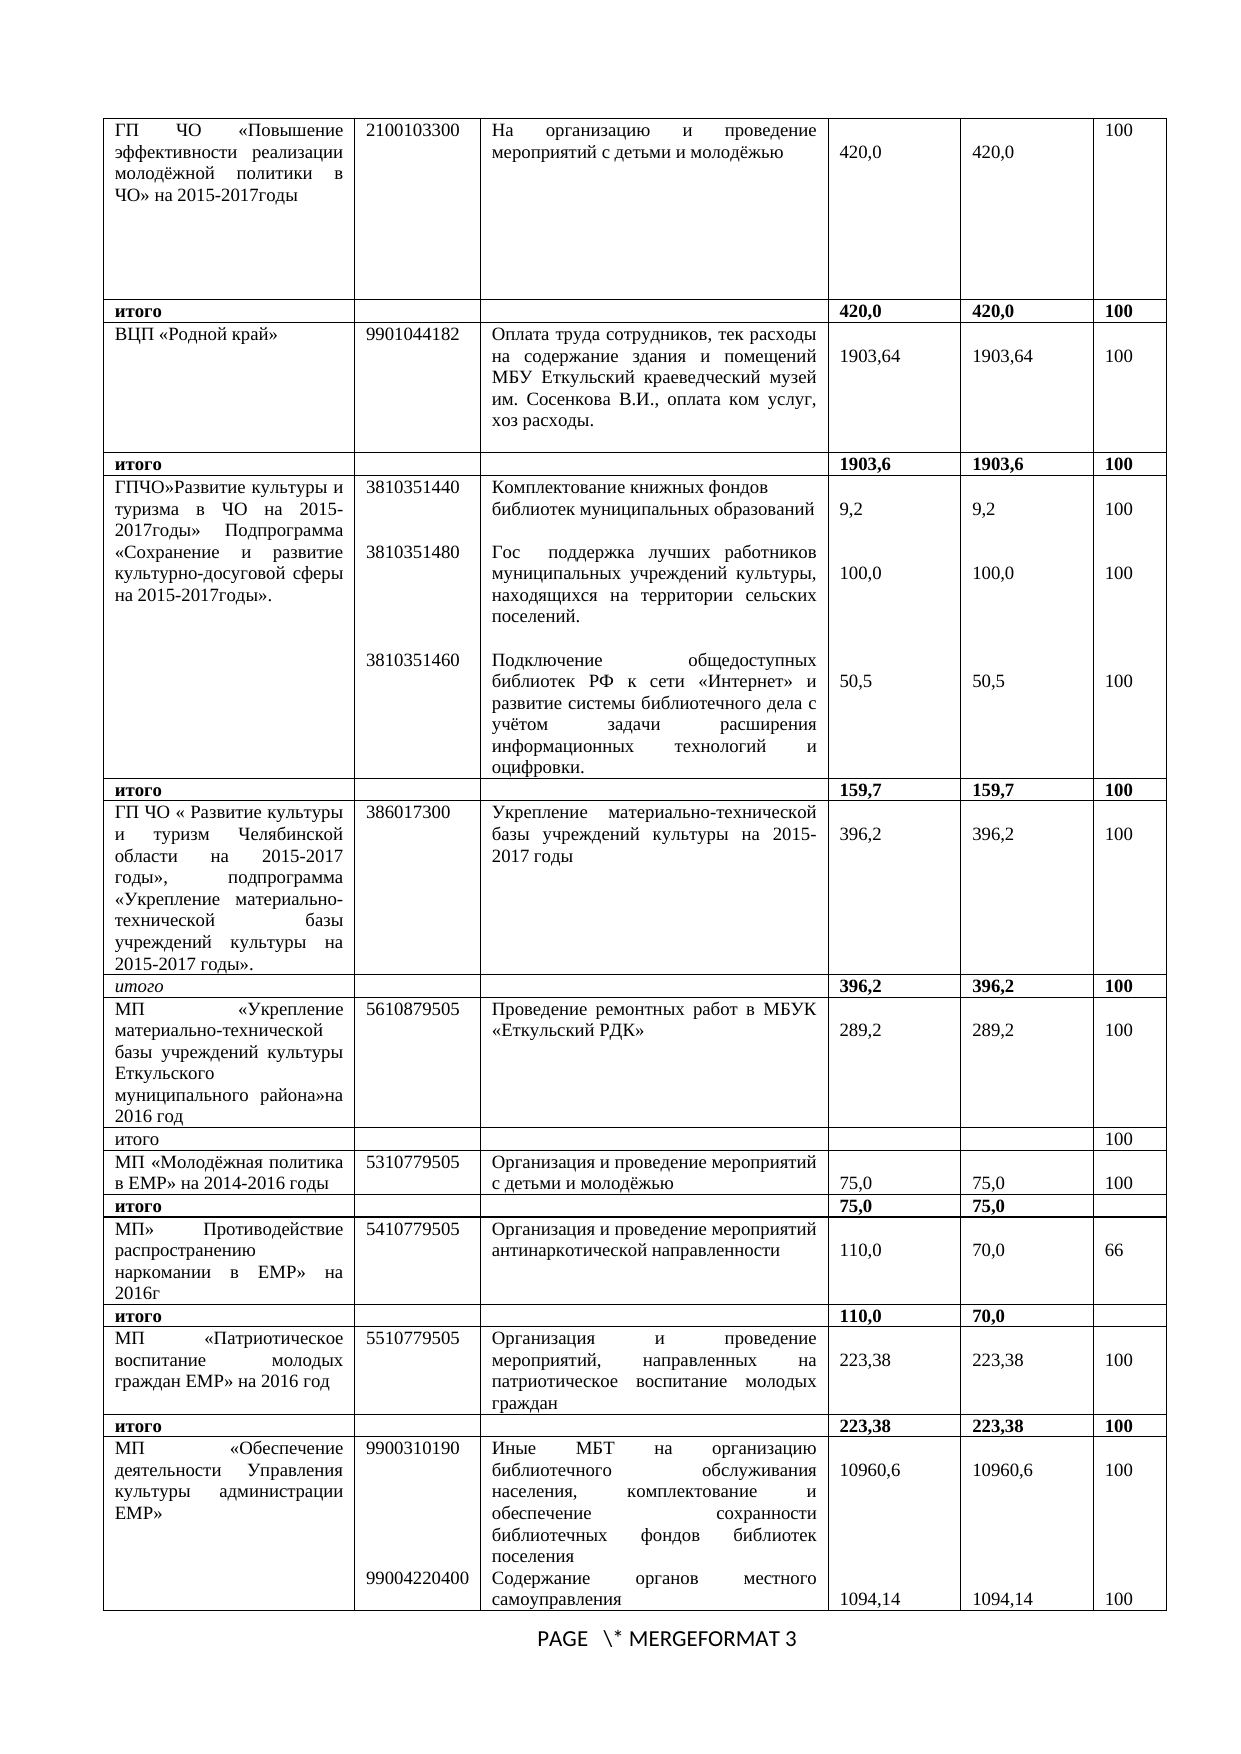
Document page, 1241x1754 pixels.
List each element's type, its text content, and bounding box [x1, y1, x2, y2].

table_cell 100 [1094, 453, 1166, 475]
table_cell 9901044182 [355, 323, 480, 452]
table_cell 100 100 100 100 100 [1094, 1437, 1166, 1610]
table_cell 223,38 [829, 1327, 960, 1413]
table_cell Организация и проведение мероприятий с детьми и молодёжью [481, 1151, 828, 1194]
table_cell итого [104, 779, 354, 800]
table_cell 396,2 [961, 975, 1093, 997]
table_cell [481, 300, 828, 322]
table_cell [355, 779, 480, 800]
table_cell 420,0 [961, 300, 1093, 322]
table_cell 289,2 [961, 998, 1093, 1127]
table_cell 420,0 [829, 119, 960, 299]
table_cell 159,7 [961, 779, 1093, 800]
table_cell 100 [1094, 323, 1166, 452]
table_cell 110,0 [829, 1305, 960, 1326]
table_cell 110,0 [829, 1218, 960, 1304]
table_cell Комплектование книжных фондов библиотек муниципальных образований Гос поддержка лучших работников муниципальных учреждений культуры, находящихся на территории сельских поселений. Подключение общедоступных библиотек РФ к сети «Интернет» и развитие системы библиотечного дела с учётом задачи расширения информационных технологий и оцифровки. [481, 476, 828, 778]
table_cell 100 [1094, 998, 1166, 1127]
table_cell 75,0 [829, 1151, 960, 1194]
table_cell 420,0 [961, 119, 1093, 299]
table_cell 2100103300 [355, 119, 480, 299]
table_cell 3810351440 3810351480 3810351460 [355, 476, 480, 778]
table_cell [481, 1437, 828, 1610]
table_cell 223,38 [829, 1415, 960, 1436]
table_cell ГПЧО»Развитие культуры и туризма в ЧО на 2015-2017годы» Подпрограмма «Сохранение и развитие культурно-досуговой сферы на 2015-2017годы». [104, 476, 354, 778]
table_cell [481, 779, 828, 800]
table_cell 289,2 [829, 998, 960, 1127]
table_cell 100 [1094, 1128, 1166, 1149]
table_cell [481, 975, 828, 997]
table_cell итого [104, 975, 354, 997]
table_cell [355, 1415, 480, 1436]
table_cell 75,0 [961, 1195, 1093, 1216]
table_cell 1903,64 [829, 323, 960, 452]
table_cell 75,0 [829, 1195, 960, 1216]
table_cell 1903,6 [961, 453, 1093, 475]
table_cell 9,2 100,0 50,5 [961, 476, 1093, 778]
table_cell 1903,64 [961, 323, 1093, 452]
table_cell ГП ЧО «Повышение эффективности реализации молодёжной политики в ЧО» на 2015-2017годы [104, 119, 354, 299]
table_cell МП» Противодействие распространению наркомании в ЕМР» на 2016г [104, 1218, 354, 1304]
table_cell Организация и проведение мероприятий, направленных на патриотическое воспитание молодых граждан [481, 1327, 828, 1413]
table_cell 159,7 [829, 779, 960, 800]
table_cell 386017300 [355, 801, 480, 974]
table_cell [481, 453, 828, 475]
table_cell [355, 1305, 480, 1326]
table_cell 100 [1094, 779, 1166, 800]
table_cell [1094, 1195, 1166, 1216]
table_cell Проведение ремонтных работ в МБУК «Еткульский РДК» [481, 998, 828, 1127]
table_cell 396,2 [829, 975, 960, 997]
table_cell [355, 1437, 480, 1610]
table_cell 100 [1094, 1327, 1166, 1413]
table_cell ГП ЧО « Развитие культуры и туризм Челябинской области на 2015-2017 годы», подпрограмма «Укрепление материально-технической базы учреждений культуры на 2015-2017 годы». [104, 801, 354, 974]
table_cell 5510779505 [355, 1327, 480, 1413]
table_cell Оплата труда сотрудников, тек расходы на содержание здания и помещений МБУ Еткульский краеведческий музей им. Сосенкова В.И., оплата ком услуг, хоз расходы. [481, 323, 828, 452]
table_cell [481, 1195, 828, 1216]
table_cell 5610879505 [355, 998, 480, 1127]
table_cell [355, 975, 480, 997]
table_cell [829, 1437, 960, 1610]
table_cell 100 [1094, 119, 1166, 299]
table_cell итого [104, 1415, 354, 1436]
table_cell МП «Молодёжная политика в ЕМР» на 2014-2016 годы [104, 1151, 354, 1194]
table_cell итого [104, 1305, 354, 1326]
table_cell итого [104, 1128, 354, 1149]
table_cell 70,0 [961, 1305, 1093, 1326]
table_cell [355, 453, 480, 475]
table_cell Организация и проведение мероприятий антинаркотической направленности [481, 1218, 828, 1304]
table_cell 420,0 [829, 300, 960, 322]
table_cell [829, 1128, 960, 1149]
table_cell 5310779505 [355, 1151, 480, 1194]
table_cell итого [104, 1195, 354, 1216]
table_cell [355, 1195, 480, 1216]
table_cell [355, 300, 480, 322]
table_cell 66 [1094, 1218, 1166, 1304]
table_cell 100 [1094, 801, 1166, 974]
table_cell 70,0 [961, 1218, 1093, 1304]
table_cell 1903,6 [829, 453, 960, 475]
table_cell [481, 1305, 828, 1326]
table_cell МП «Укрепление материально-технической базы учреждений культуры Еткульского муниципального района»на 2016 год [104, 998, 354, 1127]
table_cell 5410779505 [355, 1218, 480, 1304]
table_cell 100 [1094, 1415, 1166, 1436]
table_cell итого [104, 453, 354, 475]
table_cell МП «Патриотическое воспитание молодых граждан ЕМР» на 2016 год [104, 1327, 354, 1413]
table_cell [1094, 1305, 1166, 1326]
table_cell итого [104, 300, 354, 322]
table_cell 223,38 [961, 1415, 1093, 1436]
table_cell [961, 1128, 1093, 1149]
table_cell 223,38 [961, 1327, 1093, 1413]
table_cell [104, 1437, 354, 1610]
table_cell 396,2 [961, 801, 1093, 974]
table_cell 100 [1094, 300, 1166, 322]
table_cell [481, 1415, 828, 1436]
table_cell [355, 1128, 480, 1149]
table_cell [481, 1128, 828, 1149]
table_cell Укрепление материально-технической базы учреждений культуры на 2015-2017 годы [481, 801, 828, 974]
table_cell 100 [1094, 1151, 1166, 1194]
table_cell 100 100 100 [1094, 476, 1166, 778]
table_cell 396,2 [829, 801, 960, 974]
table_cell 75,0 [961, 1151, 1093, 1194]
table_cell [961, 1437, 1093, 1610]
table_cell На организацию и проведение мероприятий с детьми и молодёжью [481, 119, 828, 299]
table_cell ВЦП «Родной край» [104, 323, 354, 452]
table_cell 9,2 100,0 50,5 [829, 476, 960, 778]
table_cell 100 [1094, 975, 1166, 997]
